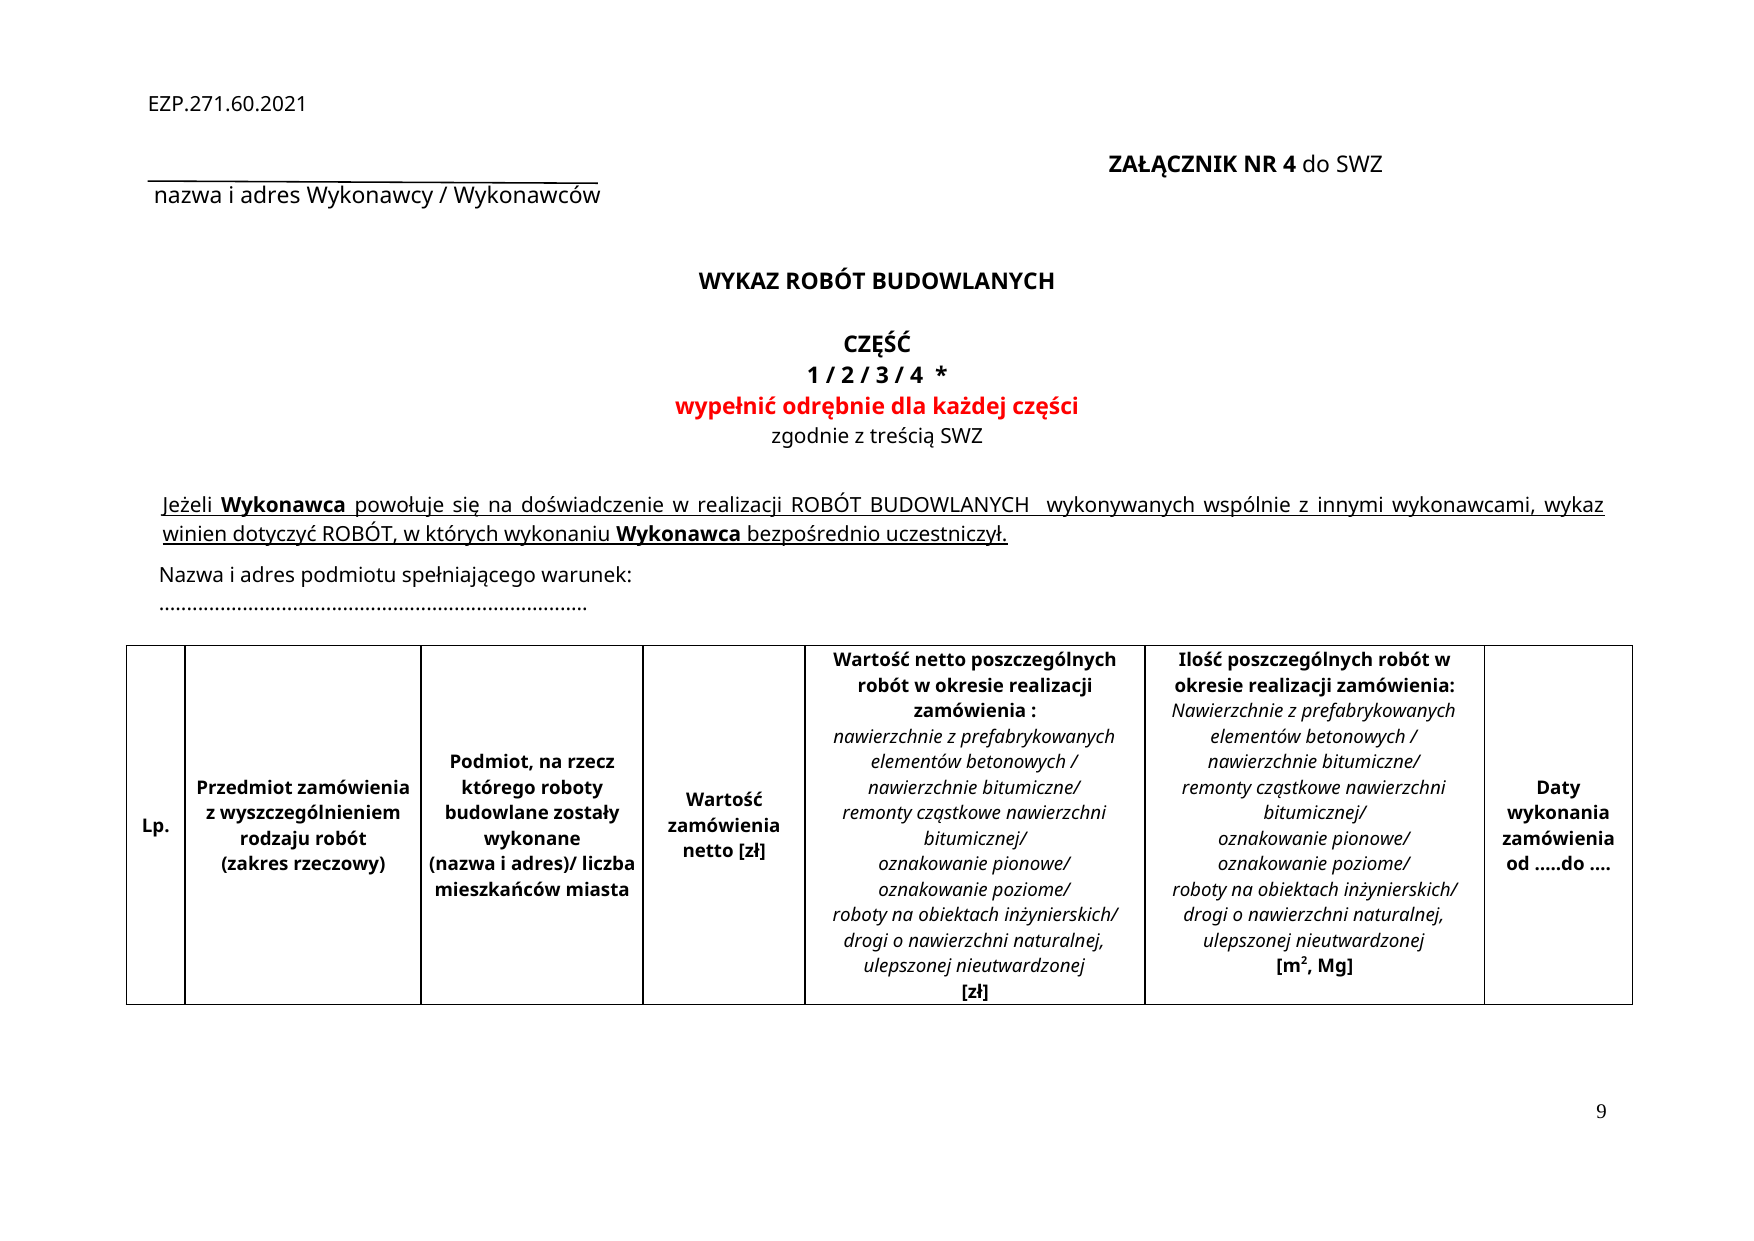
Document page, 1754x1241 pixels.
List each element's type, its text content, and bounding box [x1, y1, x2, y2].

table_header Podmiot, na rzecz którego roboty budowlane zostały wykonane (nazwa i adres)/ liczba mieszkańców miasta [422, 646, 642, 1004]
table_header Wartość zamówienia netto [zł] [644, 646, 804, 1004]
table_header Daty wykonania zamówienia od …..do …. [1485, 646, 1632, 1004]
text Jeżeli Wykonawca powołuje się na doświadczenie w realizacji ROBÓT BUDOWLANYCH wykonywanych wspólnie z innymi wykonawcami, wykaz winien dotyczyć ROBÓT, w których wykonaniu Wykonawca bezpośrednio uczestniczył. [162, 491, 1606, 547]
table_header Wartość netto poszczególnych robót w okresie realizacji zamówienia : nawierzchnie z prefabrykowanych elementów betonowych / nawierzchnie bitumiczne/ remonty cząstkowe nawierzchni bitumicznej/ oznakowanie pionowe/ oznakowanie poziome/ roboty na obiektach inżynierskich/ drogi o nawierzchni naturalnej, ulepszonej nieutwardzonej [zł] [806, 646, 1144, 1004]
text zgodnie z treścią SWZ [148, 421, 1606, 450]
text ZAŁĄCZNIK NR 4 do SWZ [148, 148, 1606, 179]
text ............................................................................. [148, 588, 1606, 617]
table_header Ilość poszczególnych robót w okresie realizacji zamówienia: Nawierzchnie z prefabrykowanych elementów betonowych / nawierzchnie bitumiczne/ remonty cząstkowe nawierzchni bitumicznej/ oznakowanie pionowe/ oznakowanie poziome/ roboty na obiektach inżynierskich/ drogi o nawierzchni naturalnej, ulepszonej nieutwardzonej [m2, Mg] [1146, 646, 1484, 1004]
text nazwa i adres Wykonawcy / Wykonawców [148, 179, 1606, 210]
text 1 / 2 / 3 / 4 * [148, 359, 1606, 390]
text CZĘŚĆ [148, 327, 1606, 359]
text Nazwa i adres podmiotu spełniającego warunek: [148, 560, 1606, 588]
text WYKAZ ROBÓT BUDOWLANYCH [148, 265, 1606, 296]
table_header Lp. [127, 646, 184, 1004]
text wypełnić odrębnie dla każdej części [148, 390, 1606, 421]
table_header Przedmiot zamówienia z wyszczególnieniem rodzaju robót (zakres rzeczowy) [186, 646, 420, 1004]
